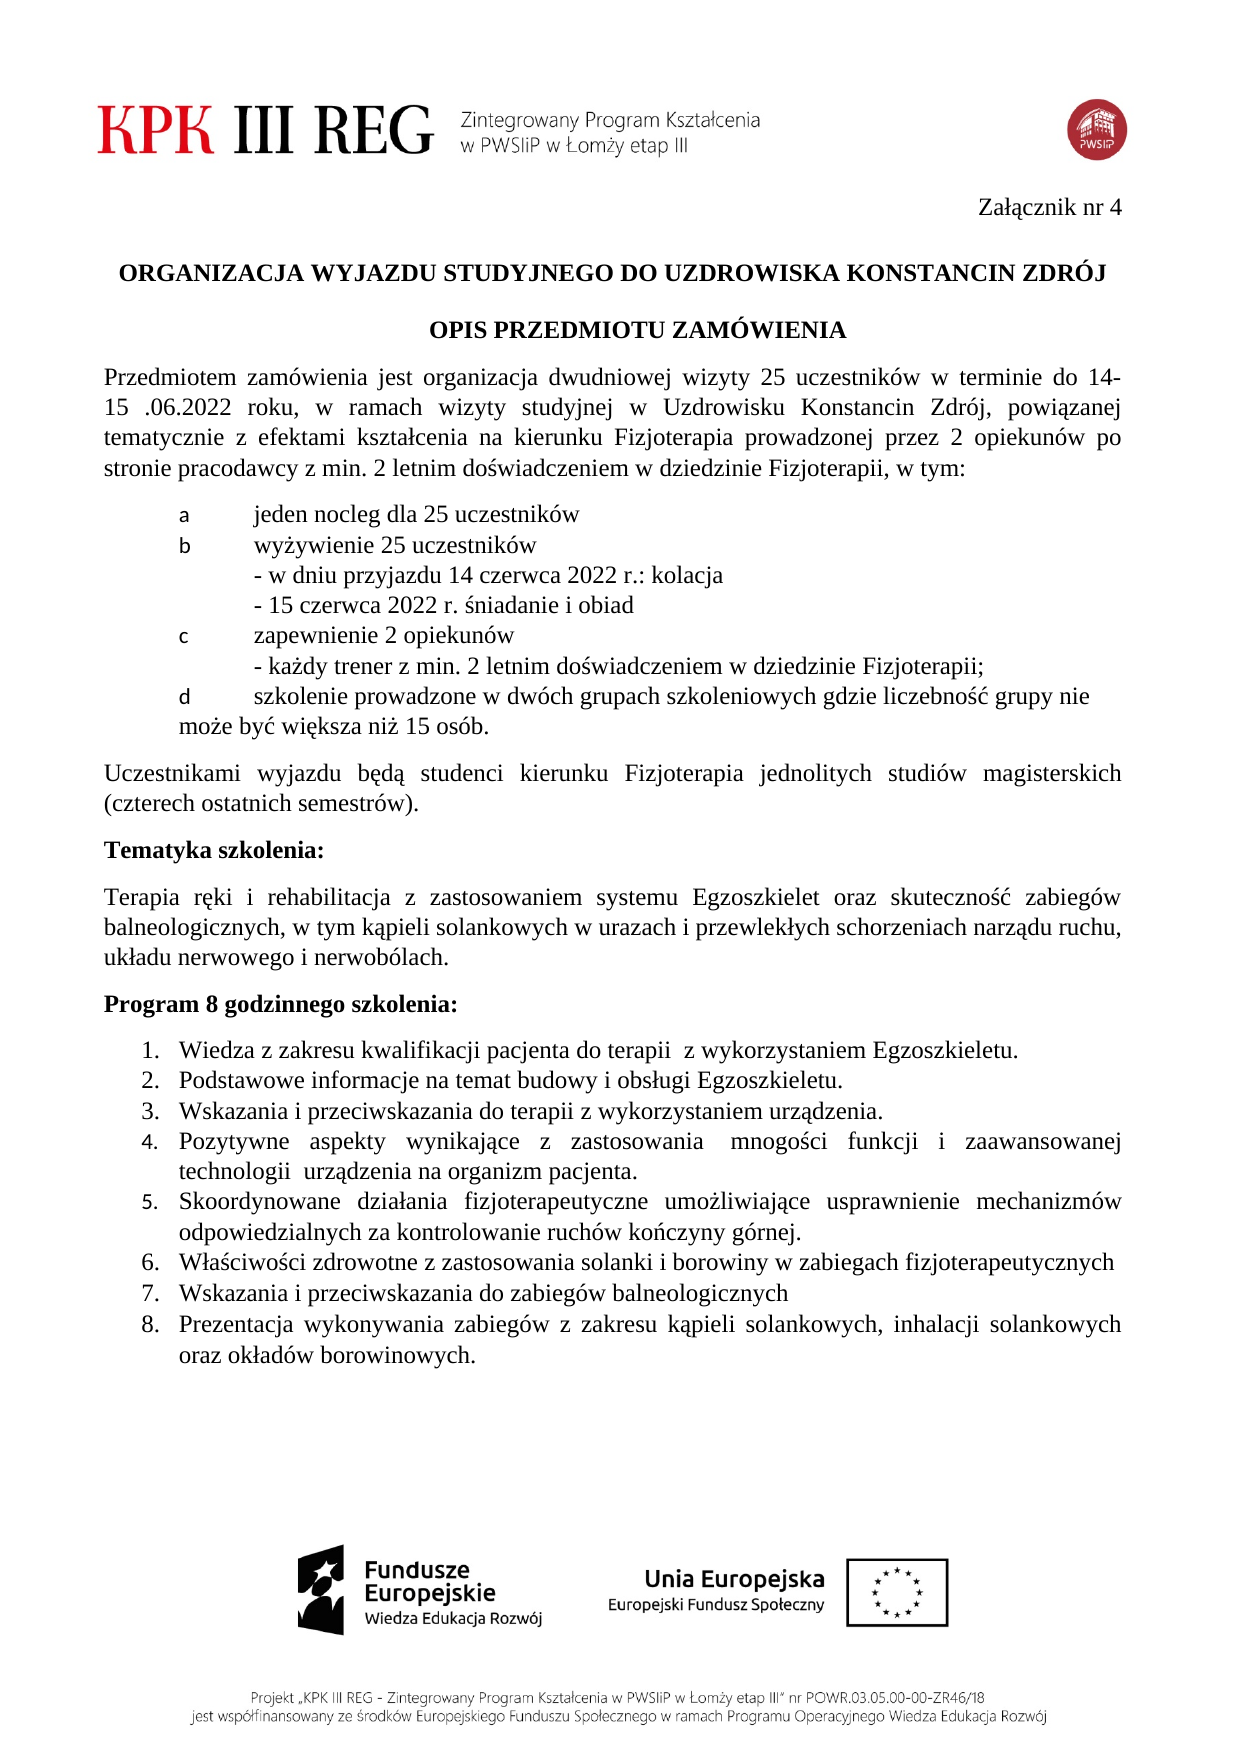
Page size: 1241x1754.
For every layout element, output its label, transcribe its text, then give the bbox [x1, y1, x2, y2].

picture [12, 1520, 1223, 1754]
list zapewnienie 2 opiekunów [178, 620, 1122, 649]
list - 15 czerwca 2022 r. śniadanie i obiad [253, 590, 1122, 619]
list Wskazania i przeciwskazania do zabiegów balneologicznych [141, 1278, 1122, 1307]
list Skoordynowane działania fizjoterapeutyczne umożliwiające usprawnienie mechanizmów odpowiedzialnych za kontrolowanie ruchów kończyny górnej. [141, 1186, 1122, 1246]
text OPIS PRZEDMIOTU ZAMÓWIENIA [103, 316, 1122, 344]
picture [2, 96, 1234, 163]
text Terapia ręki i rehabilitacja z zastosowaniem systemu Egzoszkielet oraz skuteczność zabiegów balneologicznych, w tym kąpieli solankowych w urazach i przewlekłych schorzeniach narządu ruchu, układu nerwowego i nerwobólach. [103, 882, 1122, 971]
text ORGANIZACJA WYJAZDU STUDYJNEGO DO UZDROWISKA KONSTANCIN ZDRÓJ [103, 258, 1122, 287]
list szkolenie prowadzone w dwóch grupach szkoleniowych gdzie liczebność grupy nie może być większa niż 15 osób. [178, 681, 1122, 740]
text Uczestnikami wyjazdu będą studenci kierunku Fizjoterapia jednolitych studiów magisterskich (czterech ostatnich semestrów). [103, 758, 1122, 817]
list Pozytywne aspekty wynikające z zastosowania mnogości funkcji i zaawansowanej technologii urządzenia na organizm pacjenta. [141, 1126, 1122, 1185]
text Przedmiotem zamówienia jest organizacja dwudniowej wizyty 25 uczestników w terminie do 14-15 .06.2022 roku, w ramach wizyty studyjnej w Uzdrowisku Konstancin Zdrój, powiązanej tematycznie z efektami kształcenia na kierunku Fizjoterapia prowadzonej przez 2 opiekunów po stronie pracodawcy z min. 2 letnim doświadczeniem w dziedzinie Fizjoterapii, w tym: [103, 362, 1122, 481]
list Właściwości zdrowotne z zastosowania solanki i borowiny w zabiegach fizjoterapeutycznych [141, 1247, 1122, 1276]
list Wskazania i przeciwskazania do terapii z wykorzystaniem urządzenia. [141, 1096, 1122, 1124]
list Wiedza z zakresu kwalifikacji pacjenta do terapii z wykorzystaniem Egzoszkieletu. [141, 1036, 1122, 1064]
list wyżywienie 25 uczestników [178, 530, 1122, 559]
text Program 8 godzinnego szkolenia: [103, 989, 1122, 1017]
list jeden nocleg dla 25 uczestników [178, 499, 1122, 528]
list - każdy trener z min. 2 letnim doświadczeniem w dziedzinie Fizjoterapii; [253, 651, 1122, 679]
text Tematyka szkolenia: [103, 835, 1122, 864]
text Załącznik nr 4 [103, 192, 1122, 221]
list Prezentacja wykonywania zabiegów z zakresu kąpieli solankowych, inhalacji solankowych oraz okładów borowinowych. [141, 1309, 1122, 1369]
list Podstawowe informacje na temat budowy i obsługi Egzoszkieletu. [141, 1066, 1122, 1094]
list - w dniu przyjazdu 14 czerwca 2022 r.: kolacja [253, 560, 1122, 589]
